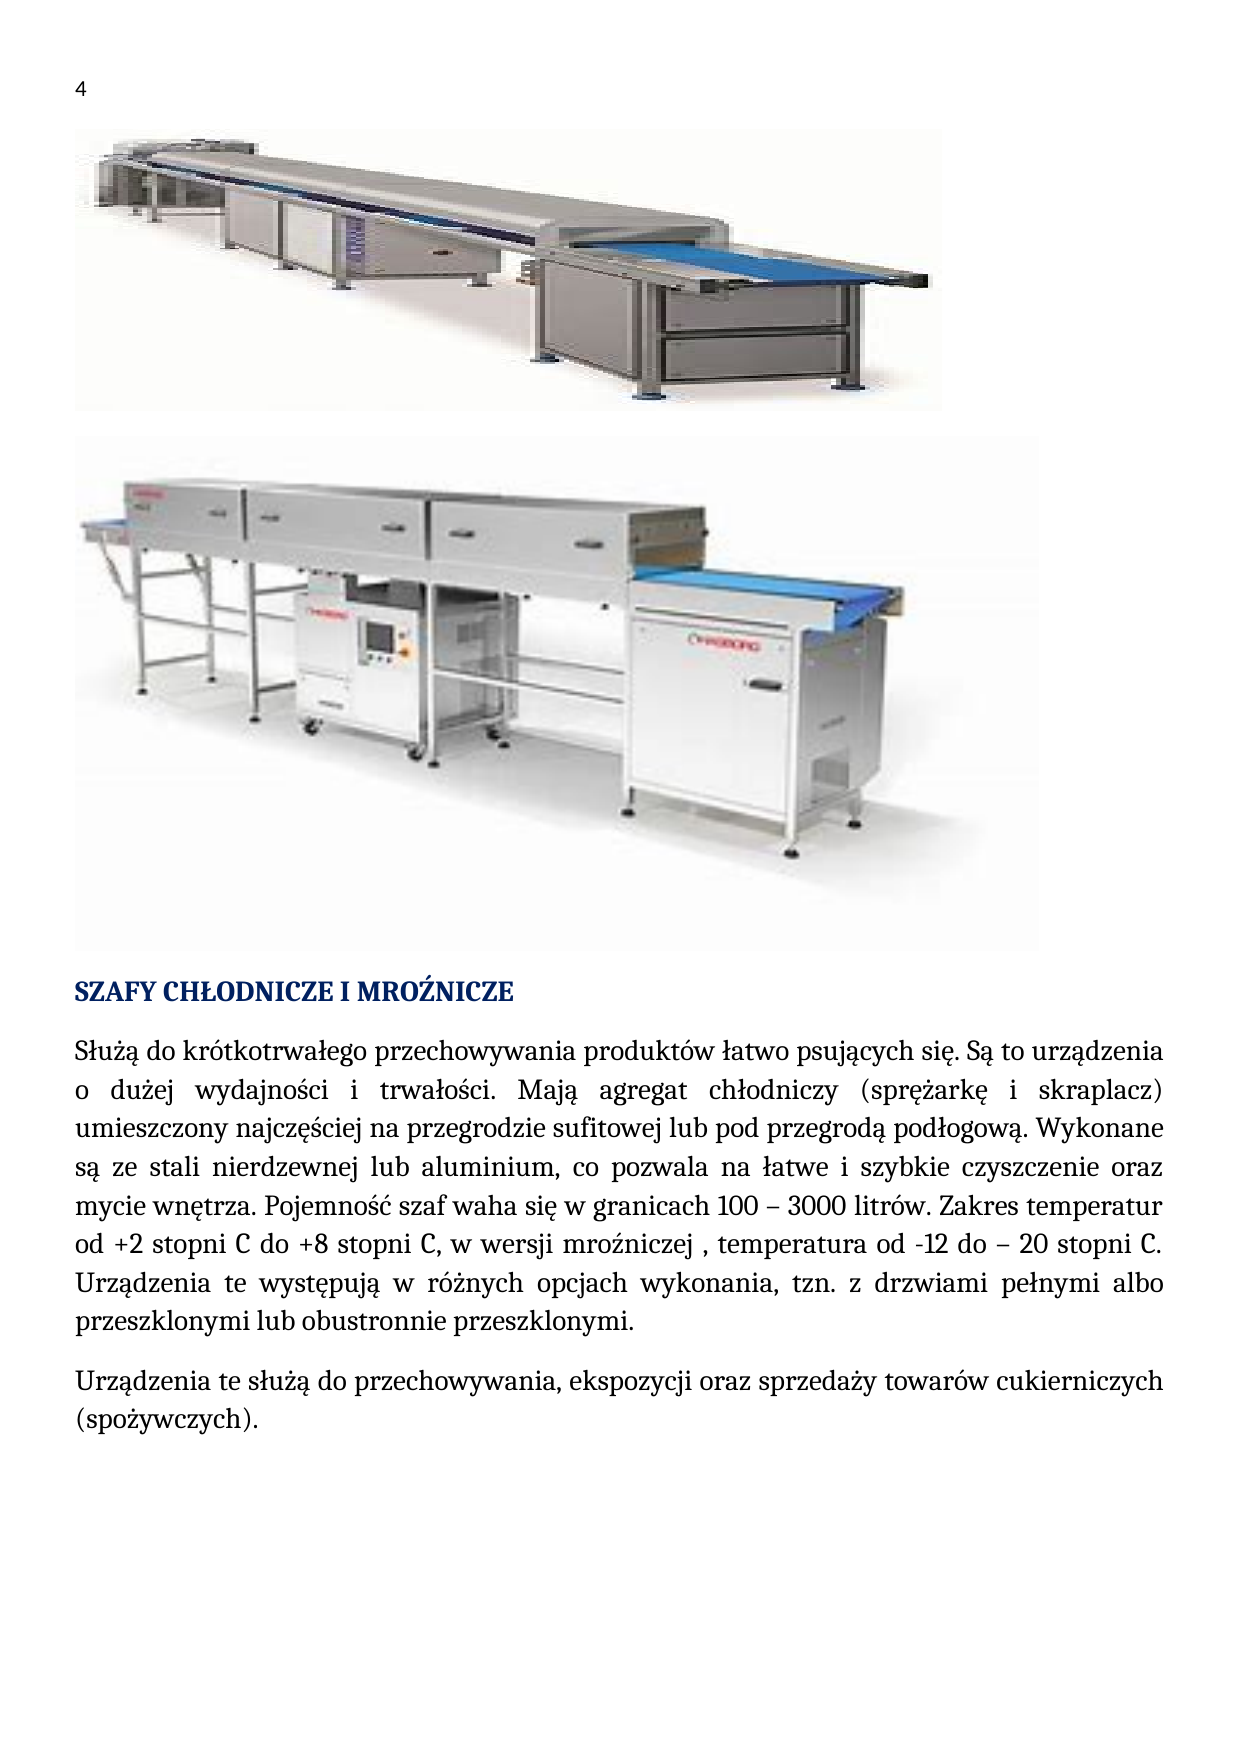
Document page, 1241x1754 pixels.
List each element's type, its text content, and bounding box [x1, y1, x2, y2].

text Urządzenia te służą do przechowywania, ekspozycji oraz sprzedaży towarów cukierniczych (spożywczych). [75, 1364, 1165, 1436]
text SZAFY CHŁODNICZE I MROŹNICZE [75, 975, 1165, 1009]
text Służą do krótkotrwałego przechowywania produktów łatwo psujących się. Są to urządzenia o dużej wydajności i trwałości. Mają agregat chłodniczy (sprężarkę i skraplacz) umieszczony najczęściej na przegrodzie sufitowej lub pod przegrodą podłogową. Wykonane są ze stali nierdzewnej lub aluminium, co pozwala na łatwe i szybkie czyszczenie oraz mycie wnętrza. Pojemność szaf waha się w granicach 100 – 3000 litrów. Zakres temperatur od +2 stopni C do +8 stopni C, w wersji mroźniczej , temperatura od -12 do – 20 stopni C. Urządzenia te występują w różnych opcjach wykonania, tzn. z drzwiami pełnymi albo przeszklonymi lub obustronnie przeszklonymi. [75, 1034, 1165, 1338]
picture [75, 129, 943, 411]
picture [75, 436, 1039, 951]
